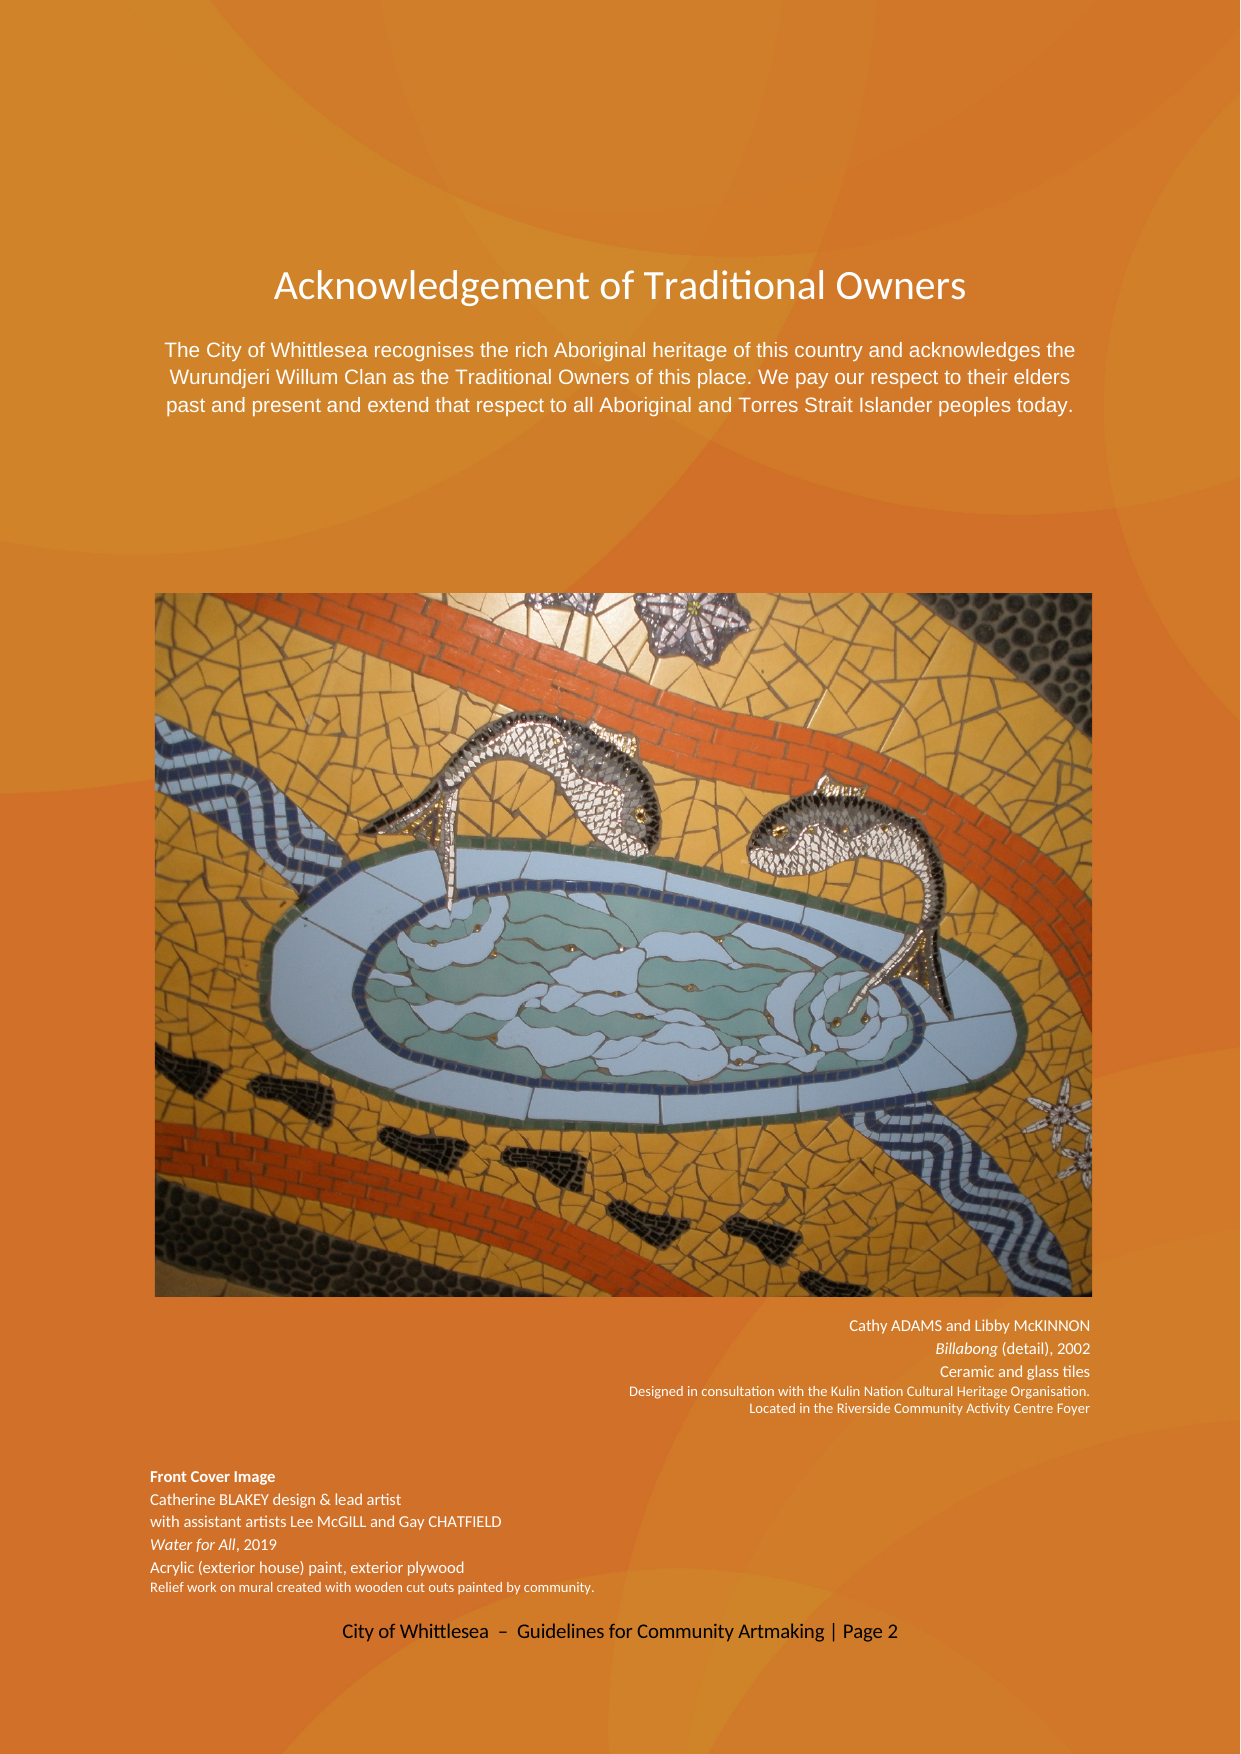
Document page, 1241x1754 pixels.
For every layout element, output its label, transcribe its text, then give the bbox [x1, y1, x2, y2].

text Cathy ADAMS and Libby McKINNON [150, 1313, 1090, 1336]
text Catherine BLAKEY design & lead artist with assistant artists Lee McGILL and Gay CHATFIELD [150, 1486, 1090, 1532]
text Water for All, 2019 Acrylic (exterior house) paint, exterior plywood [150, 1532, 1090, 1578]
picture [0, 0, 1241, 1754]
text Relief work on mural created with wooden cut outs painted by community. [150, 1578, 1090, 1596]
text Designed in consultation with the Kulin Nation Cultural Heritage Organisation. Located in the Riverside Community Activity Centre Foyer [150, 1382, 1090, 1417]
text The City of Whittlesea recognises the rich Aboriginal heritage of this country and acknowledges the Wurundjeri Willum Clan as the Traditional Owners of this place. We pay our respect to their elders past and present and extend that respect to all Aboriginal and Torres Strait Islander peoples today. [150, 338, 1090, 417]
text Billabong (detail), 2002 Ceramic and glass tiles [150, 1336, 1090, 1382]
text Front Cover Image [150, 1463, 1090, 1486]
text Acknowledgement of Traditional Owners [150, 259, 1090, 310]
